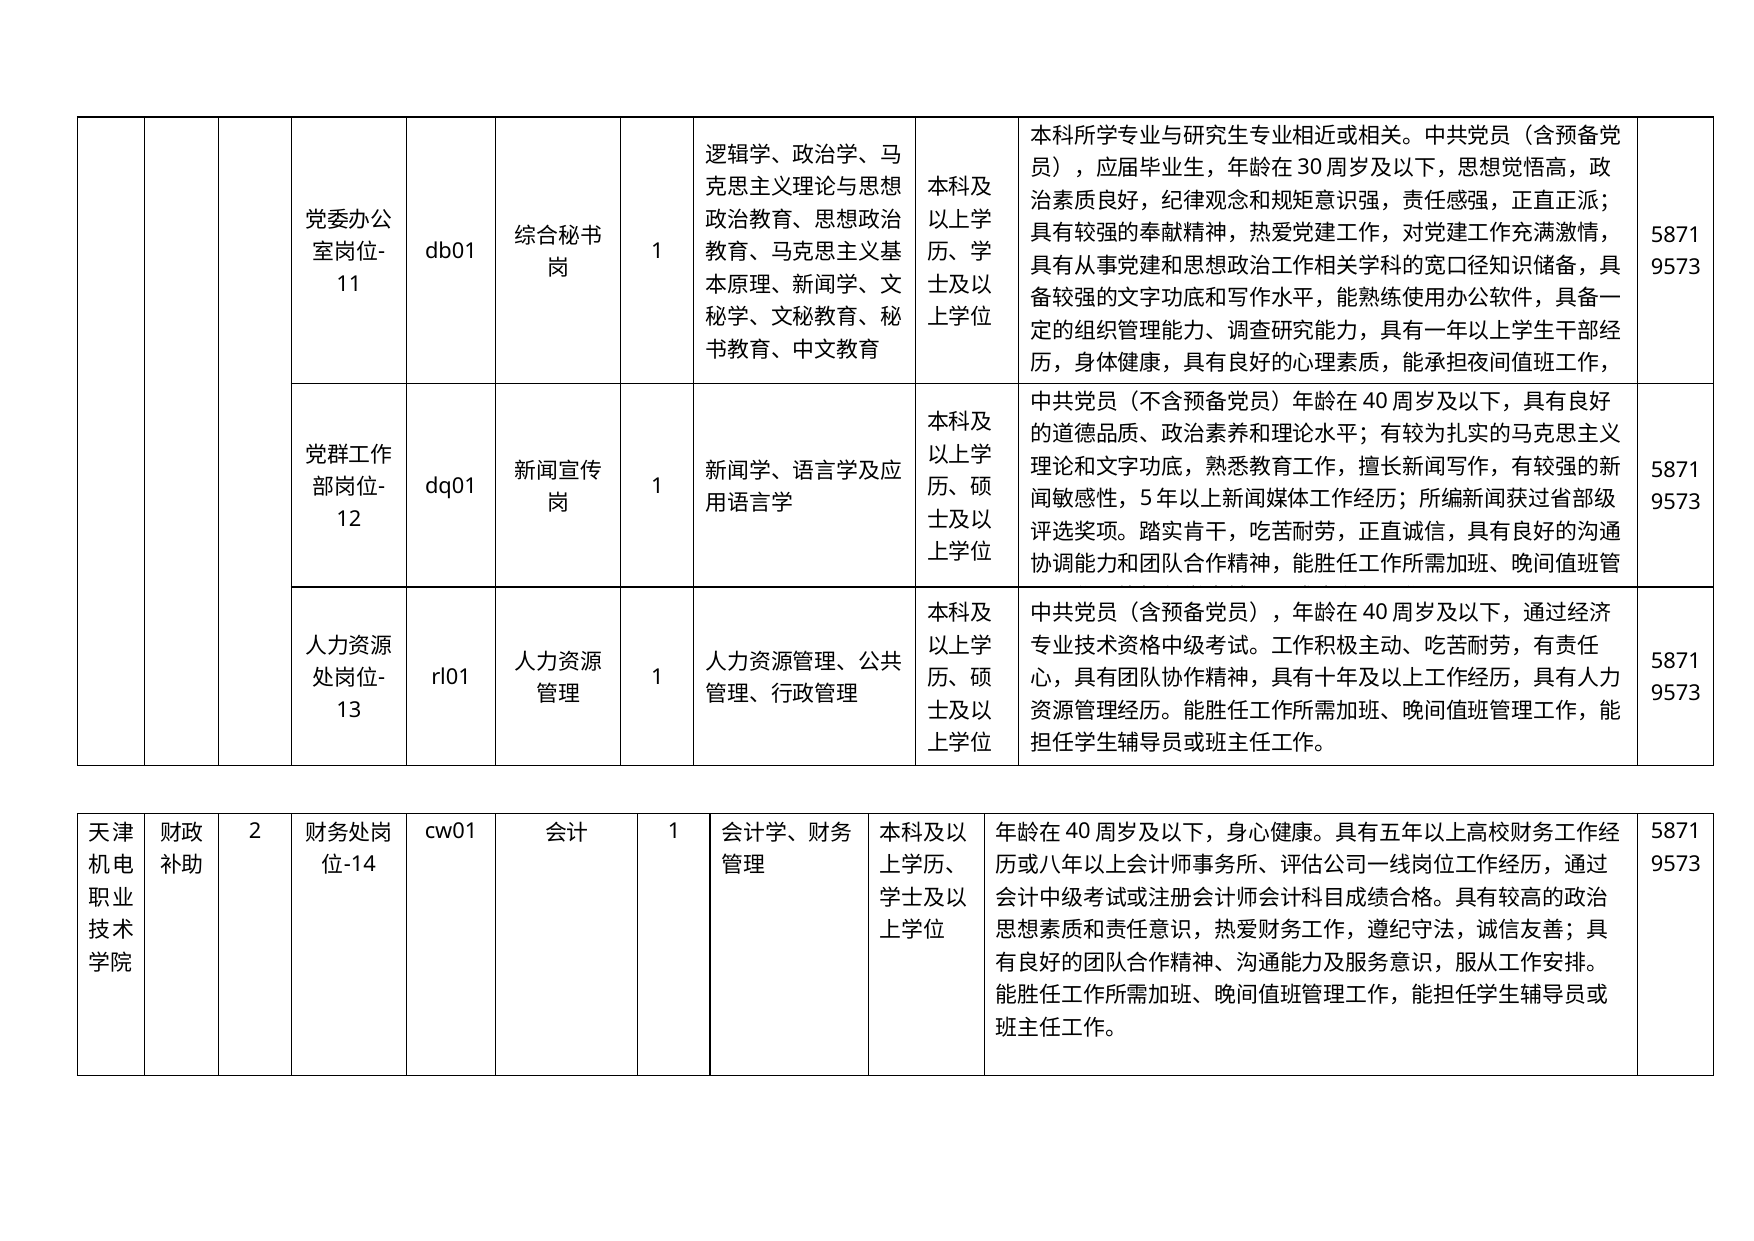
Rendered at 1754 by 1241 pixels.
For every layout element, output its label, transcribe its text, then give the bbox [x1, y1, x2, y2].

table_cell 逻辑学、政治学、马克思主义理论与思想政治教育、思想政治教育、马克思主义基本原理、新闻学、文秘学、文秘教育、秘书教育、中文教育 [694, 118, 915, 382]
table_cell 人力资源管理 [496, 588, 620, 764]
table_cell 1 [621, 588, 693, 764]
table_cell rl01 [407, 588, 495, 764]
table_cell 人力资源处岗位-13 [292, 588, 406, 764]
table_header 财务处岗位-14 [292, 814, 406, 1075]
table_header 天津机电职业技术学院 [78, 814, 144, 1075]
table_cell 5871 9573 [1638, 384, 1713, 586]
table_cell 本科所学专业与研究生专业相近或相关。中共党员（含预备党员），应届毕业生，年龄在30周岁及以下，思想觉悟高，政治素质良好，纪律观念和规矩意识强，责任感强，正直正派；具有较强的奉献精神，热爱党建工作，对党建工作充满激情，具有从事党建和思想政治工作相关学科的宽口径知识储备，具备较强的文字功底和写作水平，能熟练使用办公软件，具备一定的组织管理能力、调查研究能力，具有一年以上学生干部经历，身体健康，具有良好的心理素质，能承担夜间值班工作，服从学校工作安排。作风正派、廉洁自律。能胜任工作所需加班、晚间值班管理工作，能担任学生辅导员或班主任工作。 [1019, 118, 1637, 382]
table_header 本科及以上学历、学士及以上学位 [869, 814, 984, 1075]
table_header 1 [638, 814, 709, 1075]
table_header 5871 9573 [1638, 814, 1713, 1075]
table_cell 中共党员（含预备党员），年龄在40周岁及以下，通过经济专业技术资格中级考试。工作积极主动、吃苦耐劳，有责任心，具有团队协作精神，具有十年及以上工作经历，具有人力资源管理经历。能胜任工作所需加班、晚间值班管理工作，能担任学生辅导员或班主任工作。 [1019, 588, 1637, 764]
table_cell 党委办公室岗位-11 [292, 118, 406, 382]
table_header 2 [219, 814, 291, 1075]
table_cell 1 [621, 384, 693, 586]
table_cell 新闻学、语言学及应用语言学 [694, 384, 915, 586]
table_cell 人力资源管理、公共管理、行政管理 [694, 588, 915, 764]
table_header 年龄在40周岁及以下，身心健康。具有五年以上高校财务工作经历或八年以上会计师事务所、评估公司一线岗位工作经历，通过会计中级考试或注册会计师会计科目成绩合格。具有较高的政治思想素质和责任意识，热爱财务工作，遵纪守法，诚信友善；具有良好的团队合作精神、沟通能力及服务意识，服从工作安排。能胜任工作所需加班、晚间值班管理工作，能担任学生辅导员或班主任工作。 [985, 814, 1637, 1075]
table_cell 本科及以上学历、学士及以上学位 [916, 118, 1018, 382]
table_cell 中共党员（不含预备党员）年龄在40周岁及以下，具有良好的道德品质、政治素养和理论水平；有较为扎实的马克思主义理论和文字功底，熟悉教育工作，擅长新闻写作，有较强的新闻敏感性，5年以上新闻媒体工作经历；所编新闻获过省部级评选奖项。踏实肯干，吃苦耐劳，正直诚信，具有良好的沟通协调能力和团队合作精神，能胜任工作所需加班、晚间值班管理工作，能担任学生辅导员或班主任工作。 [1019, 384, 1637, 586]
table_cell 本科及以上学历、硕士及以上学位 [916, 384, 1018, 586]
table_header 财政补助 [145, 814, 218, 1075]
table_cell 本科及以上学历、硕士及以上学位 [916, 588, 1018, 764]
table_cell dq01 [407, 384, 495, 586]
table_cell 5871 9573 [1638, 588, 1713, 764]
table_cell 综合秘书岗 [496, 118, 620, 382]
table_cell 1 [621, 118, 693, 382]
table_cell 党群工作部岗位-12 [292, 384, 406, 586]
table_cell 5871 9573 [1638, 118, 1713, 382]
table_header 会计 [496, 814, 637, 1075]
table_cell db01 [407, 118, 495, 382]
table_cell 新闻宣传岗 [496, 384, 620, 586]
table_header 会计学、财务管理 [711, 814, 868, 1075]
table_header cw01 [407, 814, 495, 1075]
